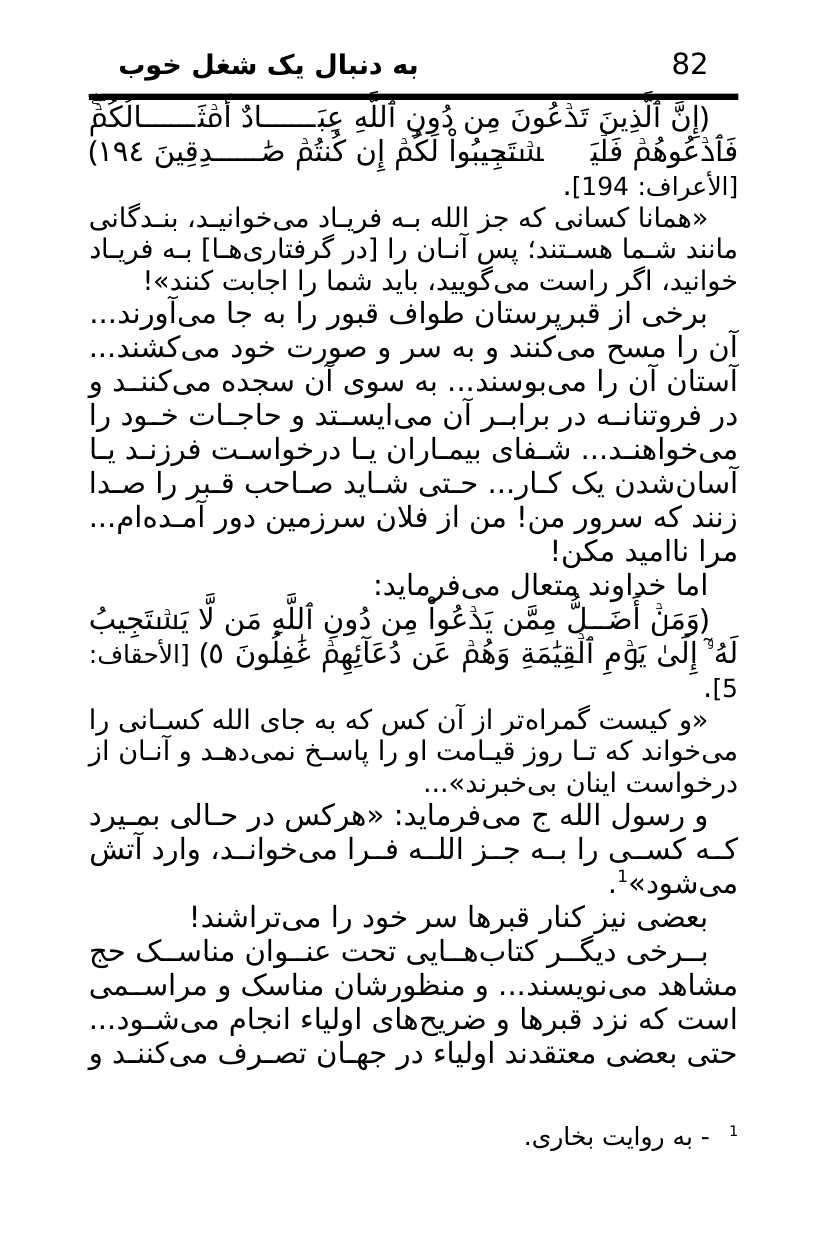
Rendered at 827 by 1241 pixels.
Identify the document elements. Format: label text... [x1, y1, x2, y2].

text و رسول الله ج می‌فرماید: «هرکس در حالی بمیرد که کسی را به جز الله فرا می‌خواند، وارد آتش می‌شود». [89, 799, 738, 901]
text «و کیست گمراه‌تر از آن کس که به جای الله کسانی را می‌خواند که تا روز قیامت او را پاسخ نمی‌دهد و آنان از درخواست اینان بی‌خبرند»... [89, 704, 738, 799]
text برخی از قبرپرستان طواف قبور را به جا می‌آورند... آن را مسح می‌کنند و به سر و صورت خود می‌کشند... آستان آن را می‌بوسند... به سوی آن سجده می‌کنند و در فروتنانه در برابر آن می‌ایستد و حاجات خود را می‌خواهند... شفای بیماران یا درخواست فرزند یا آسان‌شدن یک کار... حتی شاید صاحب قبر را صدا زنند که سرور من! من از فلان سرزمین دور آمده‌ام... مرا ناامید مکن! [89, 297, 738, 568]
text ﴿وَمَنۡ أَضَلُّ مِمَّن يَدۡعُواْ مِن دُونِ ٱللَّهِ مَن لَّا يَسۡتَجِيبُ لَهُۥٓ إِلَىٰ يَوۡمِ ٱلۡقِيَٰمَةِ وَهُمۡ عَن دُعَآئِهِمۡ غَٰفِلُونَ ٥﴾ [الأحقاف: 5]. [89, 602, 738, 704]
text «همانا کسانی که جز الله به فریاد می‌خوانید، بندگانی مانند شما هستند؛ پس آنان را [در گرفتاری‌ها] به فریاد خوانید، اگر راست می‌گویید، باید شما را اجابت کنند»! [89, 202, 738, 297]
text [89, 934, 738, 1070]
text بعضی نیز کنار قبرها سر خود را می‌تراشند! [89, 901, 738, 934]
text اما خداوند متعال می‌فرماید: [89, 568, 738, 602]
text ﴿إِنَّ ٱلَّذِينَ تَدۡعُونَ مِن دُونِ ٱللَّهِ عِبَادٌ أَمۡثَالُكُمۡۖ فَٱدۡعُوهُمۡ فَلۡيَسۡتَجِيبُواْ لَكُمۡ إِن كُنتُمۡ صَٰدِقِينَ ١٩٤﴾ [الأعراف: 194]. [89, 100, 738, 202]
